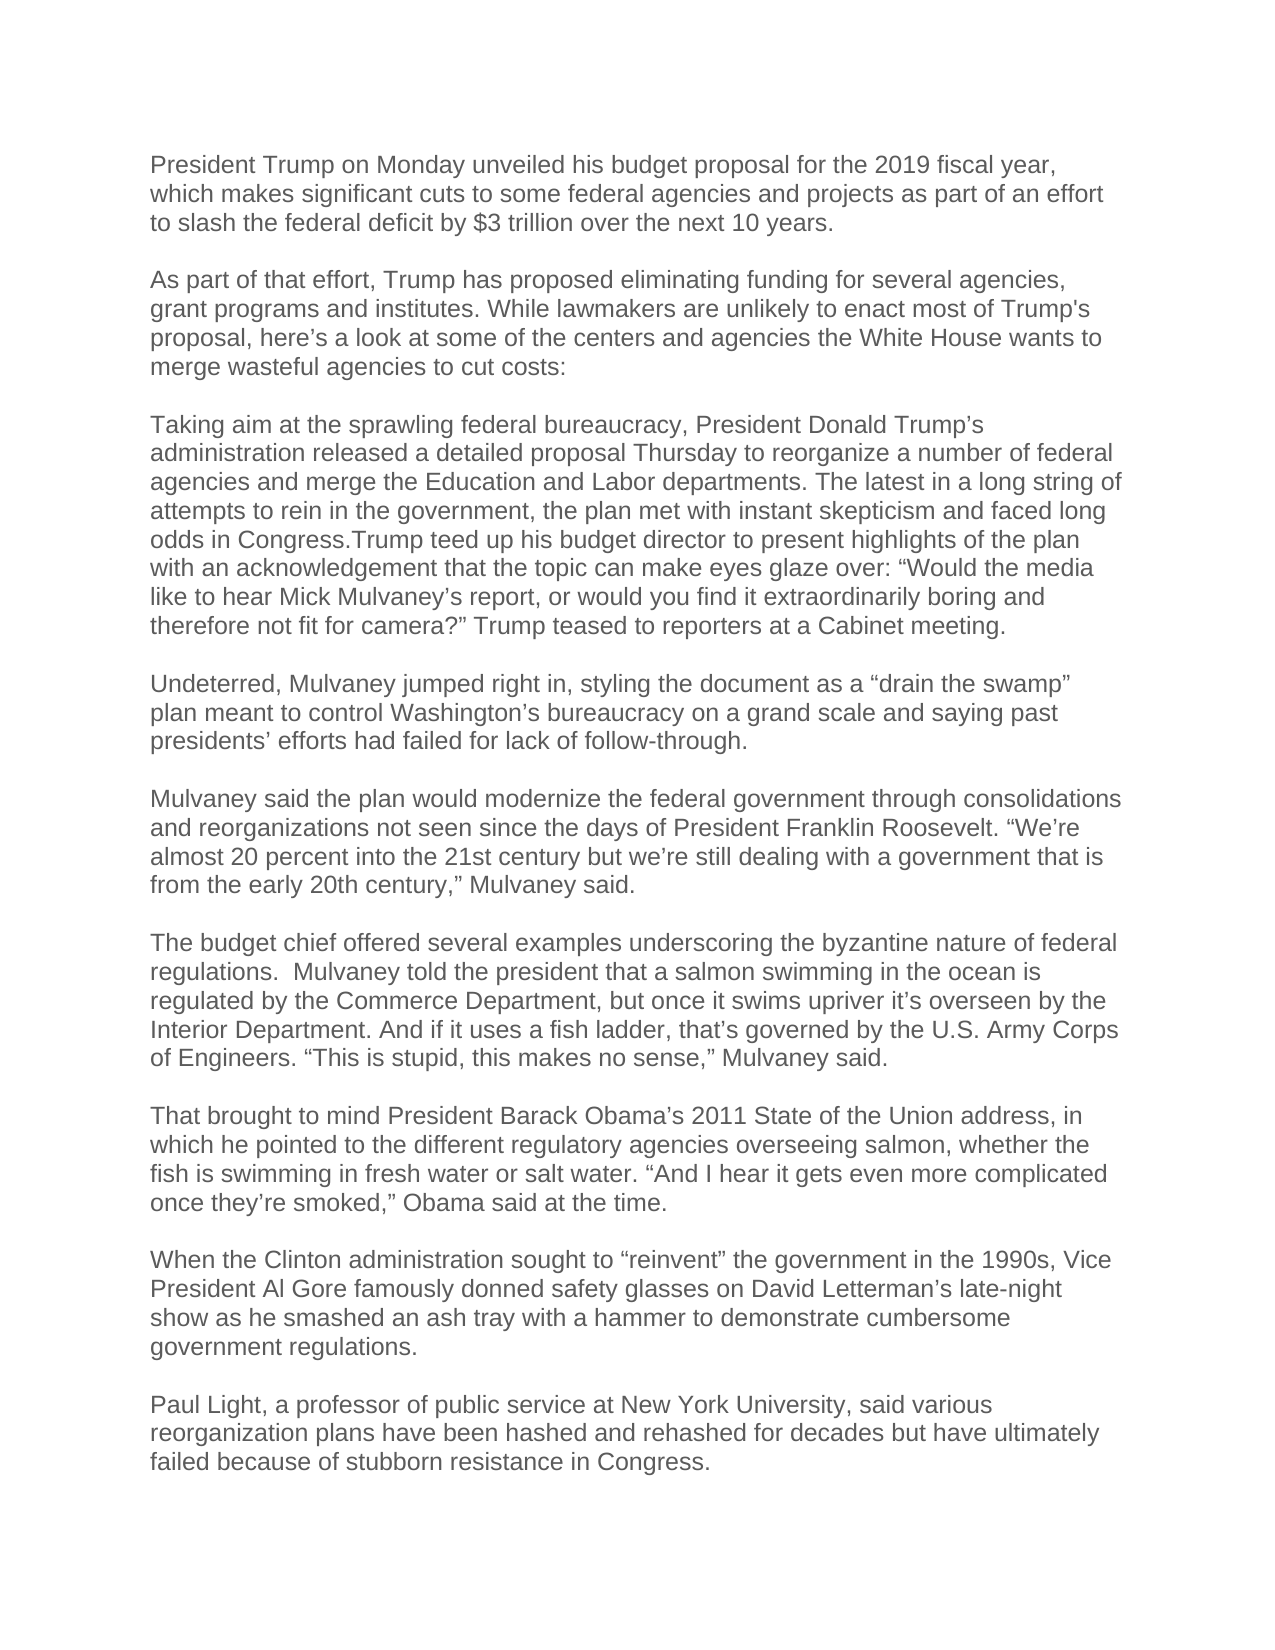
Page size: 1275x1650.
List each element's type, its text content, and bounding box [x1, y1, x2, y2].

text Mulvaney said the plan would modernize the federal government through consolidations and reorganizations not seen since the days of President Franklin Roosevelt. “We’re almost 20 percent into the 21st century but we’re still dealing with a government that is from the early 20th century,” Mulvaney said. [150, 784, 1125, 899]
text That brought to mind President Barack Obama’s 2011 State of the Union address, in which he pointed to the different regulatory agencies overseeing salmon, whether the fish is swimming in fresh water or salt water. “And I hear it gets even more complicated once they’re smoked,” Obama said at the time. [150, 1101, 1125, 1216]
text Paul Light, a professor of public service at New York University, said various reorganization plans have been hashed and rehashed for decades but have ultimately failed because of stubborn resistance in Congress. [150, 1389, 1125, 1476]
text Undeterred, Mulvaney jumped right in, styling the document as a “drain the swamp” plan meant to control Washington’s bureaucracy on a grand scale and saying past presidents’ efforts had failed for lack of follow-through. [150, 669, 1125, 755]
text As part of that effort, Trump has proposed eliminating funding for several agencies, grant programs and institutes. While lawmakers are unlikely to enact most of Trump's proposal, here’s a look at some of the centers and agencies the White House wants to merge wasteful agencies to cut costs: [150, 265, 1125, 380]
text When the Clinton administration sought to “reinvent” the government in the 1990s, Vice President Al Gore famously donned safety glasses on David Letterman’s late-night show as he smashed an ash tray with a hammer to demonstrate cumbersome government regulations. [150, 1245, 1125, 1360]
text Taking aim at the sprawling federal bureaucracy, President Donald Trump’s administration released a detailed proposal Thursday to reorganize a number of federal agencies and merge the Education and Labor departments. The latest in a long string of attempts to rein in the government, the plan met with instant skepticism and faced long odds in Congress.Trump teed up his budget director to present highlights of the plan with an acknowledgement that the topic can make eyes glaze over: “Would the media like to hear Mick Mulvaney’s report, or would you find it extraordinarily boring and therefore not fit for camera?” Trump teased to reporters at a Cabinet meeting. [150, 409, 1125, 639]
text President Trump on Monday unveiled his budget proposal for the 2019 fiscal year, which makes significant cuts to some federal agencies and projects as part of an effort to slash the federal deficit by $3 trillion over the next 10 years. [150, 150, 1125, 236]
text The budget chief offered several examples underscoring the byzantine nature of federal regulations. Mulvaney told the president that a salmon swimming in the ocean is regulated by the Commerce Department, but once it swims upriver it’s overseen by the Interior Department. And if it uses a fish ladder, that’s governed by the U.S. Army Corps of Engineers. “This is stupid, this makes no sense,” Mulvaney said. [150, 928, 1125, 1072]
